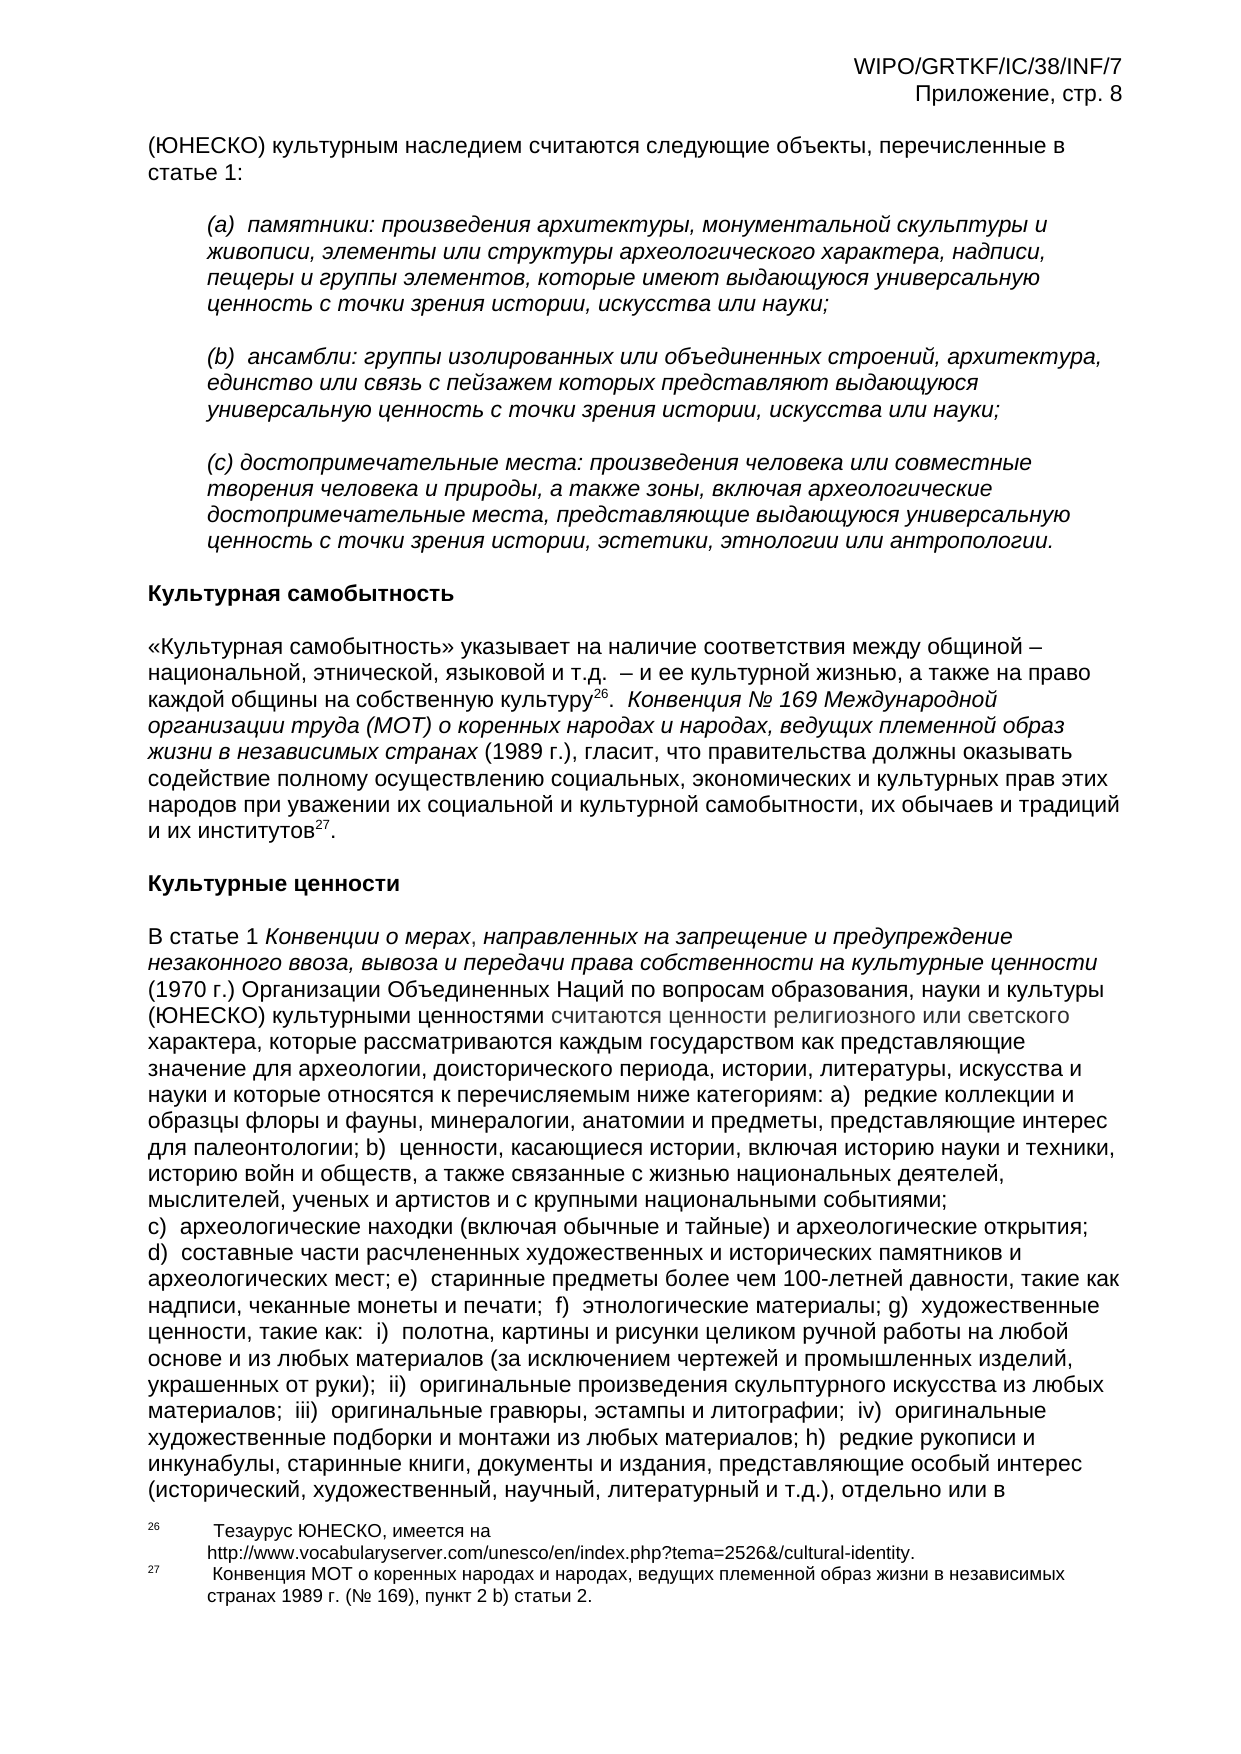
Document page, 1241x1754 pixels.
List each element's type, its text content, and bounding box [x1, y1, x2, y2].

text (a) памятники: произведения архитектуры, монументальной скульптуры и живописи, элементы или структуры археологического характера, надписи, пещеры и группы элементов, которые имеют выдающуюся универсальную ценность с точки зрения истории, искусства или науки; [207, 211, 1122, 317]
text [148, 132, 1122, 185]
text Культурная самобытность [148, 580, 1122, 607]
text «Культурная самобытность» указывает на наличие соответствия между общиной – национальной, этнической, языковой и т.д. – и ее культурной жизнью, а также на право каждой общины на собственную культуру. Конвенция № 169 Международной организации труда (МОТ) о коренных народах и народах, ведущих племенной образ жизни в независимых странах (1989 г.), гласит, что правительства должны оказывать содействие полному осуществлению социальных, экономических и культурных прав этих народов при уважении их социальной и культурной самобытности, их обычаев и традиций и их институтов. [148, 633, 1122, 844]
text (c) достопримечательные места: произведения человека или совместные творения человека и природы, а также зоны, включая археологические достопримечательные места, представляющие выдающуюся универсальную ценность с точки зрения истории, эстетики, этнологии или антропологии. [207, 448, 1122, 554]
text (b) ансамбли: группы изолированных или объединенных строений, архитектура, единство или связь с пейзажем которых представляют выдающуюся универсальную ценность с точки зрения истории, искусства или науки; [207, 343, 1122, 422]
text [148, 923, 1122, 1503]
text Культурные ценности [148, 870, 1122, 896]
